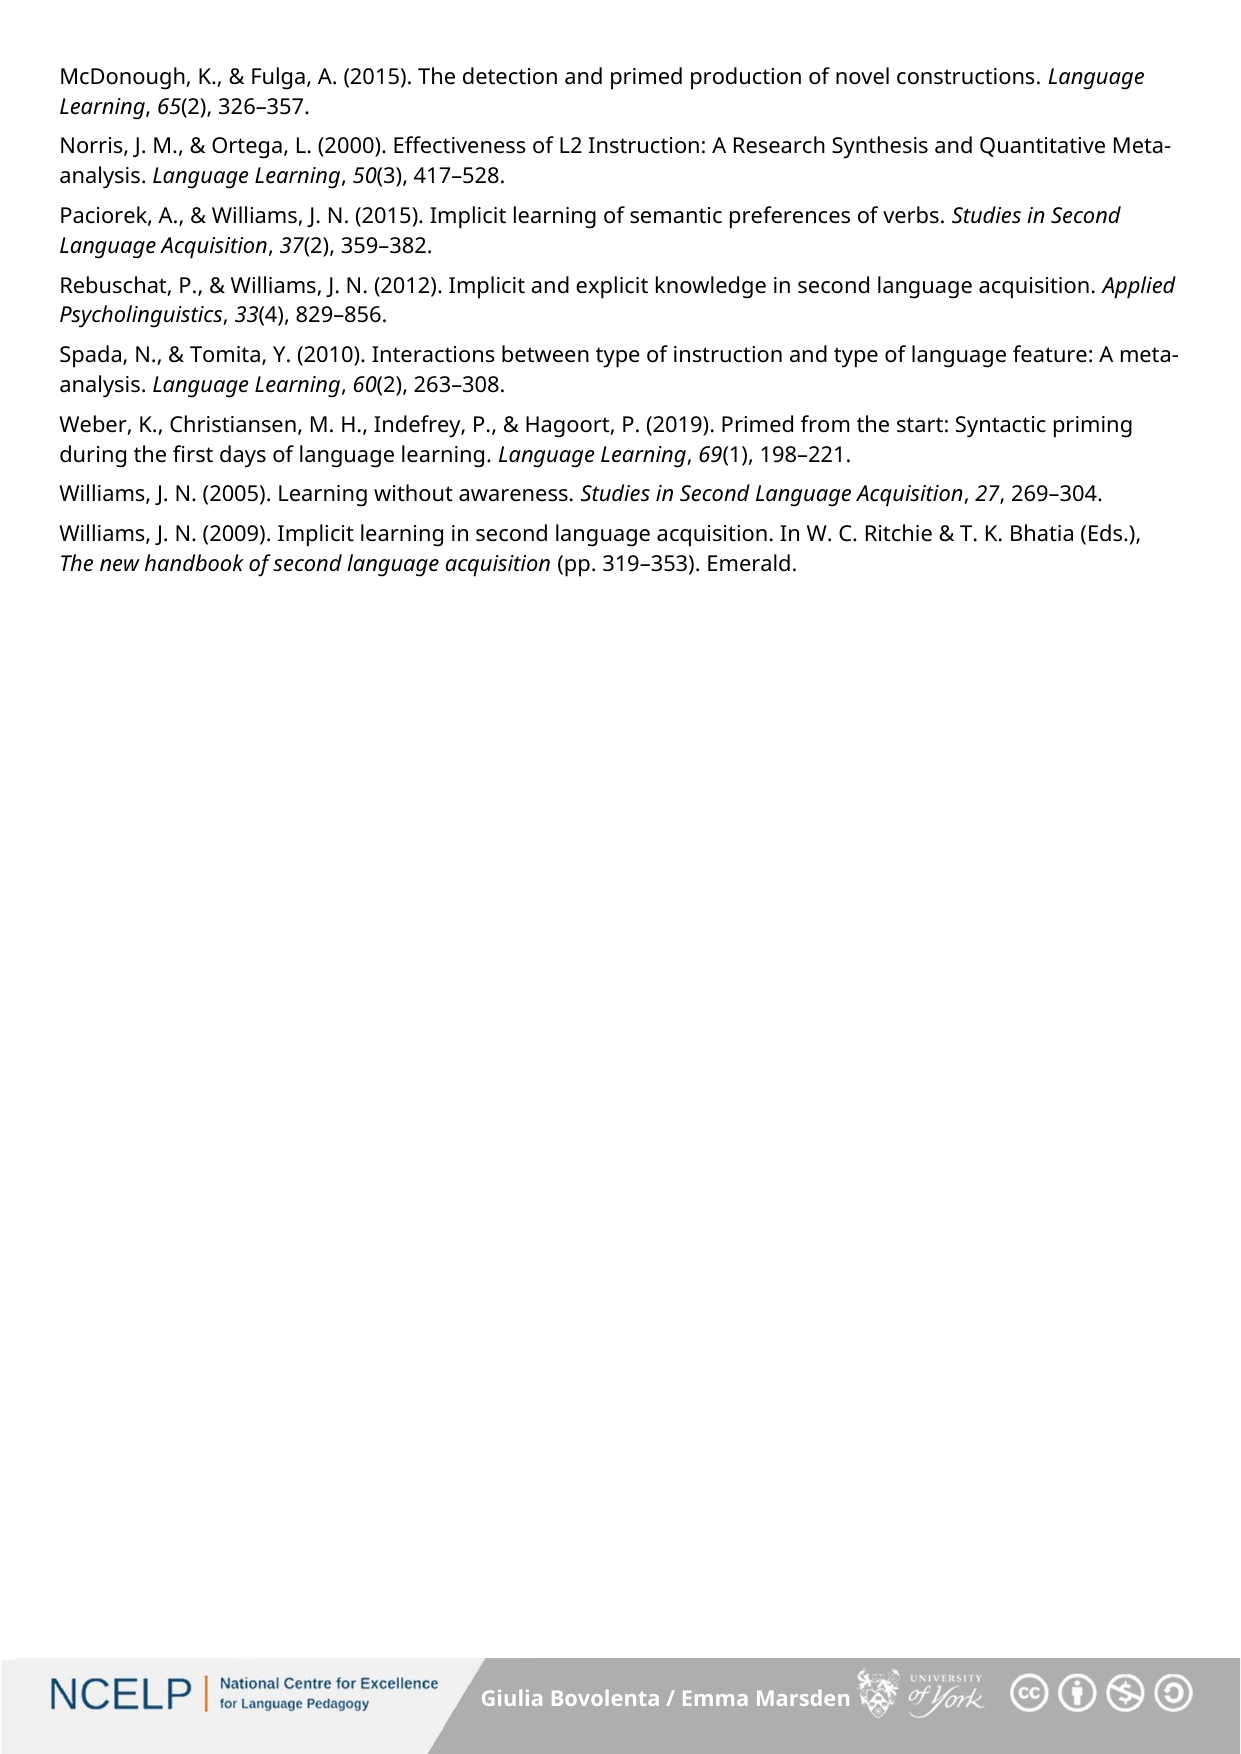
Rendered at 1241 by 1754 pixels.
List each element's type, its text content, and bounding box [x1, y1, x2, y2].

text Williams, J. N. (2005). Learning without awareness. Studies in Second Language Acquisition, 27, 269–304. [59, 478, 1181, 508]
text Rebuschat, P., & Williams, J. N. (2012). Implicit and explicit knowledge in second language acquisition. Applied Psycholinguistics, 33(4), 829–856. [59, 269, 1181, 329]
text Norris, J. M., & Ortega, L. (2000). Effectiveness of L2 Instruction: A Research Synthesis and Quantitative Meta-analysis. Language Learning, 50(3), 417–528. [59, 130, 1181, 190]
text McDonough, K., & Fulga, A. (2015). The detection and primed production of novel constructions. Language Learning, 65(2), 326–357. [59, 61, 1181, 120]
text Paciorek, A., & Williams, J. N. (2015). Implicit learning of semantic preferences of verbs. Studies in Second Language Acquisition, 37(2), 359–382. [59, 200, 1181, 259]
text Weber, K., Christiansen, M. H., Indefrey, P., & Hagoort, P. (2019). Primed from the start: Syntactic priming during the first days of language learning. Language Learning, 69(1), 198–221. [59, 409, 1181, 468]
text Williams, J. N. (2009). Implicit learning in second language acquisition. In W. C. Ritchie & T. K. Bhatia (Eds.), The new handbook of second language acquisition (pp. 319–353). Emerald. [59, 518, 1181, 578]
picture [1, 1658, 1241, 1754]
text Spada, N., & Tomita, Y. (2010). Interactions between type of instruction and type of language feature: A meta-analysis. Language Learning, 60(2), 263–308. [59, 339, 1181, 399]
